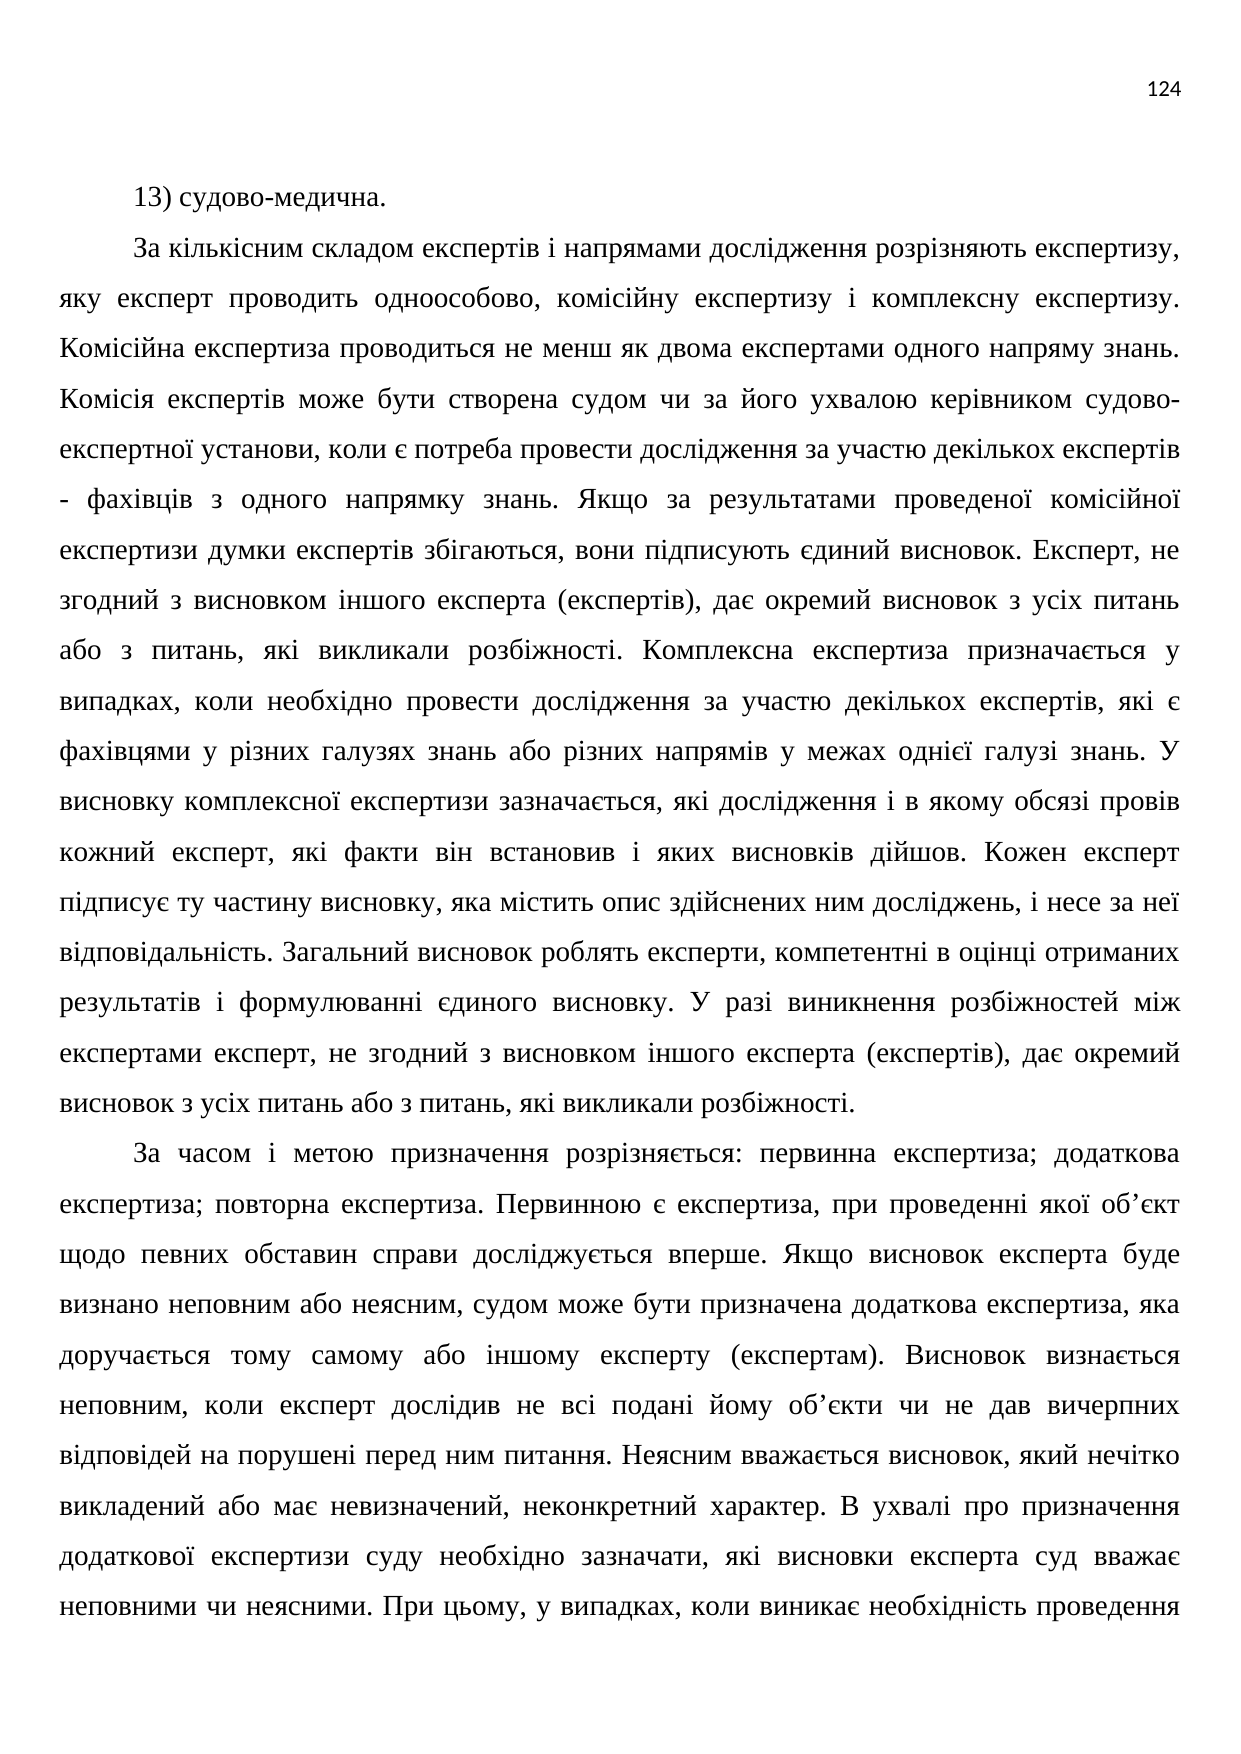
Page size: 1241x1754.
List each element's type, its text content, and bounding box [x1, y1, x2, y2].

text 13) судово-медична. [59, 179, 1181, 213]
text За кількісним складом експертів і напрямами дослідження розрізняють експертизу, яку експерт проводить одноособово, комісійну експертизу і комплексну експертизу. Комісійна експертиза проводиться не менш як двома експертами одного напряму знань. Комісія експертів може бути створена судом чи за його ухвалою керівником судово-експертної установи, коли є потреба провести дослідження за участю декількох експертів - фахівців з одного напрямку знань. Якщо за результатами проведеної комісійної експертизи думки експертів збігаються, вони підписують єдиний висновок. Експерт, не згодний з висновком іншого експерта (експертів), дає окремий висновок з усіх питань або з питань, які викликали розбіжності. Комплексна експертиза призначається у випадках, коли необхідно провести дослідження за участю декількох експертів, які є фахівцями у різних галузях знань або різних напрямів у межах однієї галузі знань. У висновку комплексної експертизи зазначається, які дослідження і в якому обсязі провів кожний експерт, які факти він встановив і яких висновків дійшов. Кожен експерт підписує ту частину висновку, яка містить опис здійснених ним досліджень, і несе за неї відповідальність. Загальний висновок роблять експерти, компетентні в оцінці отриманих результатів і формулюванні єдиного висновку. У разі виникнення розбіжностей між експертами експерт, не згодний з висновком іншого експерта (експертів), дає окремий висновок з усіх питань або з питань, які викликали розбіжності. [59, 230, 1181, 1119]
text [59, 1136, 1181, 1622]
